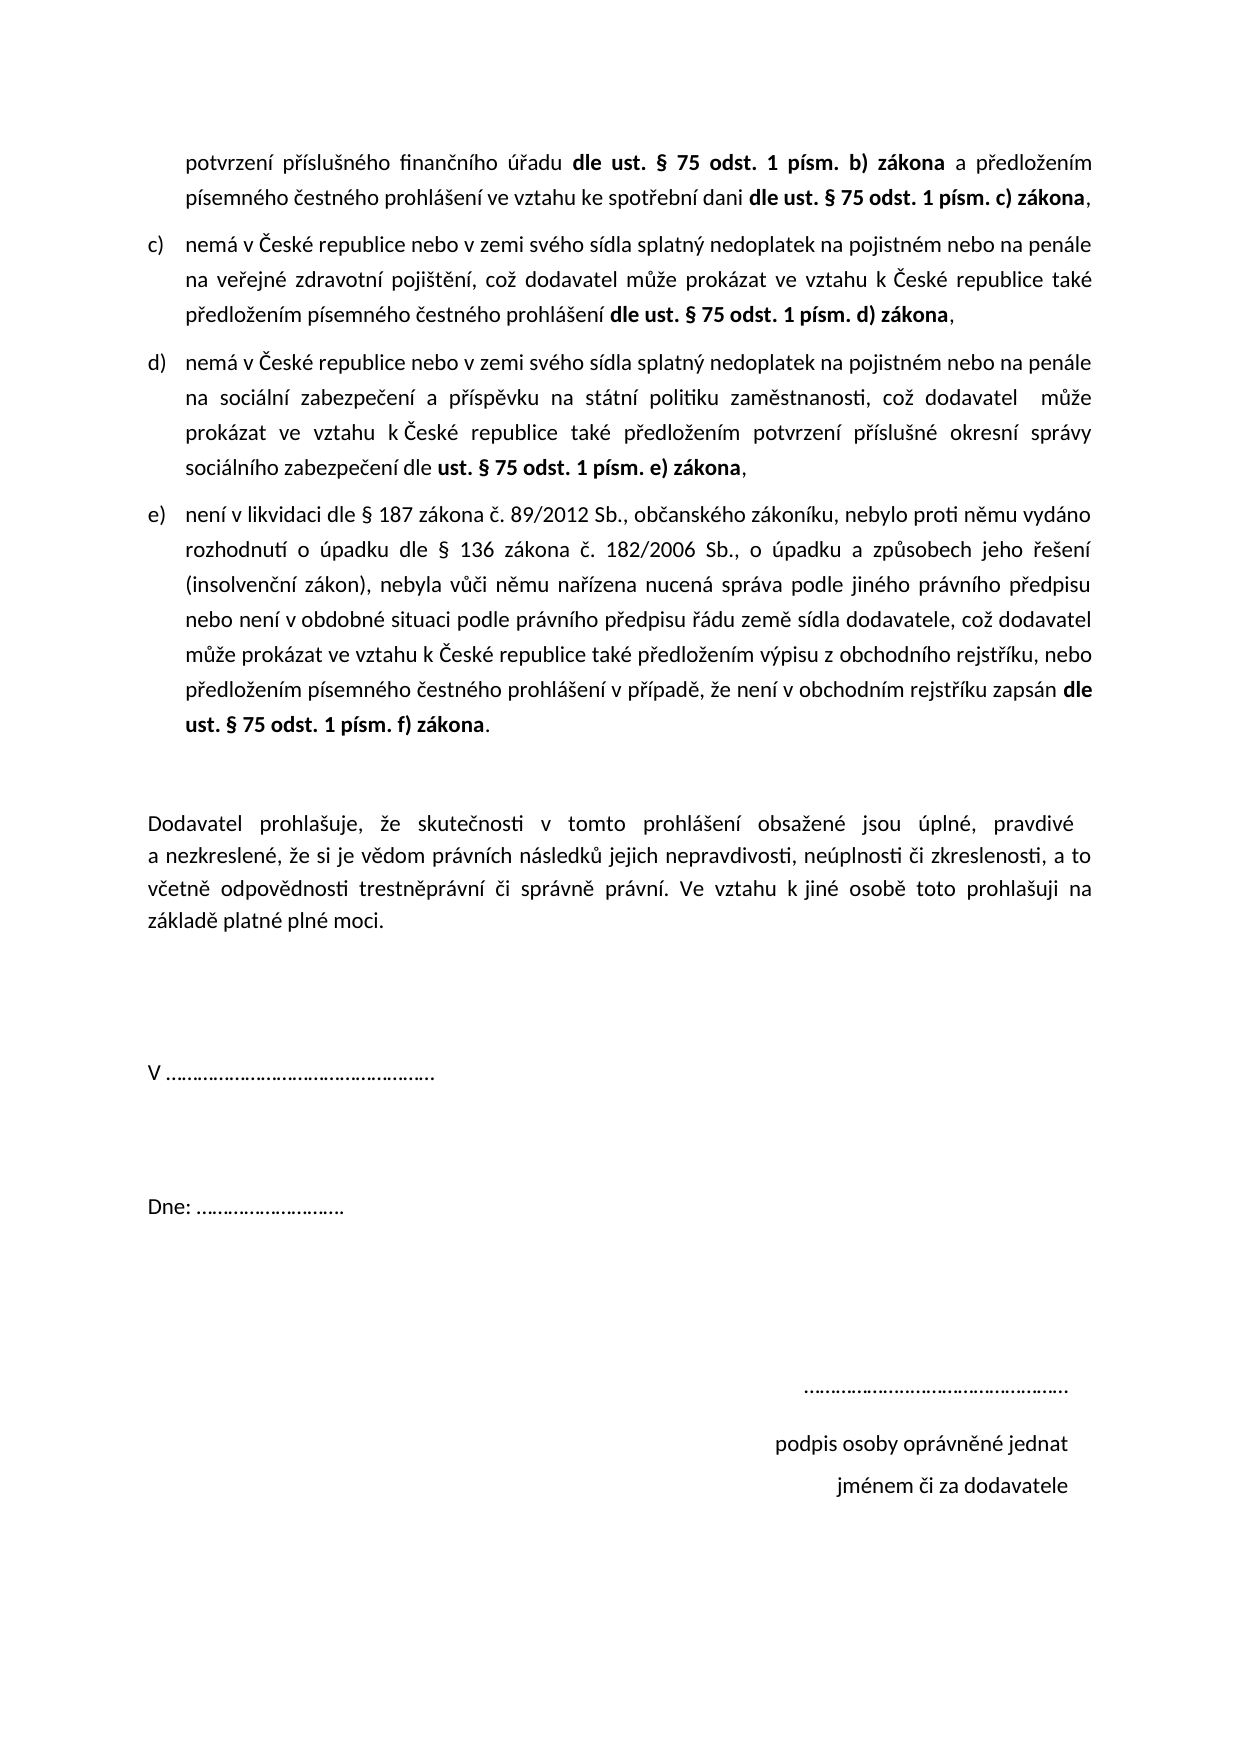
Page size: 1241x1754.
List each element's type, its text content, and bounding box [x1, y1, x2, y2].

text Dodavatel prohlašuje, že skutečnosti v tomto prohlášení obsažené jsou úplné, pravdivé a nezkreslené, že si je vědom právních následků jejich nepravdivosti, neúplnosti či zkreslenosti, a to včetně odpovědnosti trestněprávní či správně právní. Ve vztahu k jiné osobě toto prohlašuji na základě platné plné moci. [148, 809, 1093, 934]
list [148, 148, 1093, 211]
text ………………..………………………… [590, 1371, 1068, 1399]
list nemá v České republice nebo v zemi svého sídla splatný nedoplatek na pojistném nebo na penále na veřejné zdravotní pojištění, což dodavatel může prokázat ve vztahu k České republice také předložením písemného čestného prohlášení dle ust. § 75 odst. 1 písm. d) zákona, [148, 230, 1093, 328]
list nemá v České republice nebo v zemi svého sídla splatný nedoplatek na pojistném nebo na penále na sociální zabezpečení a příspěvku na státní politiku zaměstnanosti, což dodavatel může prokázat ve vztahu k České republice také předložením potvrzení příslušné okresní správy sociálního zabezpečení dle ust. § 75 odst. 1 písm. e) zákona, [148, 348, 1093, 481]
list není v likvidaci dle § 187 zákona č. 89/2012 Sb., občanského zákoníku, nebylo proti němu vydáno rozhodnutí o úpadku dle § 136 zákona č. 182/2006 Sb., o úpadku a způsobech jeho řešení (insolvenční zákon), nebyla vůči němu nařízena nucená správa podle jiného právního předpisu nebo není v obdobné situaci podle právního předpisu řádu země sídla dodavatele, což dodavatel může prokázat ve vztahu k České republice také předložením výpisu z obchodního rejstříku, nebo předložením písemného čestného prohlášení v případě, že není v obchodním rejstříku zapsán dle ust. § 75 odst. 1 písm. f) zákona. [148, 500, 1093, 738]
text podpis osoby oprávněné jednat jménem či za dodavatele [664, 1429, 1068, 1499]
text Dne: ………………………. [148, 1192, 1068, 1220]
text V …………………………………………… [148, 1058, 1068, 1086]
